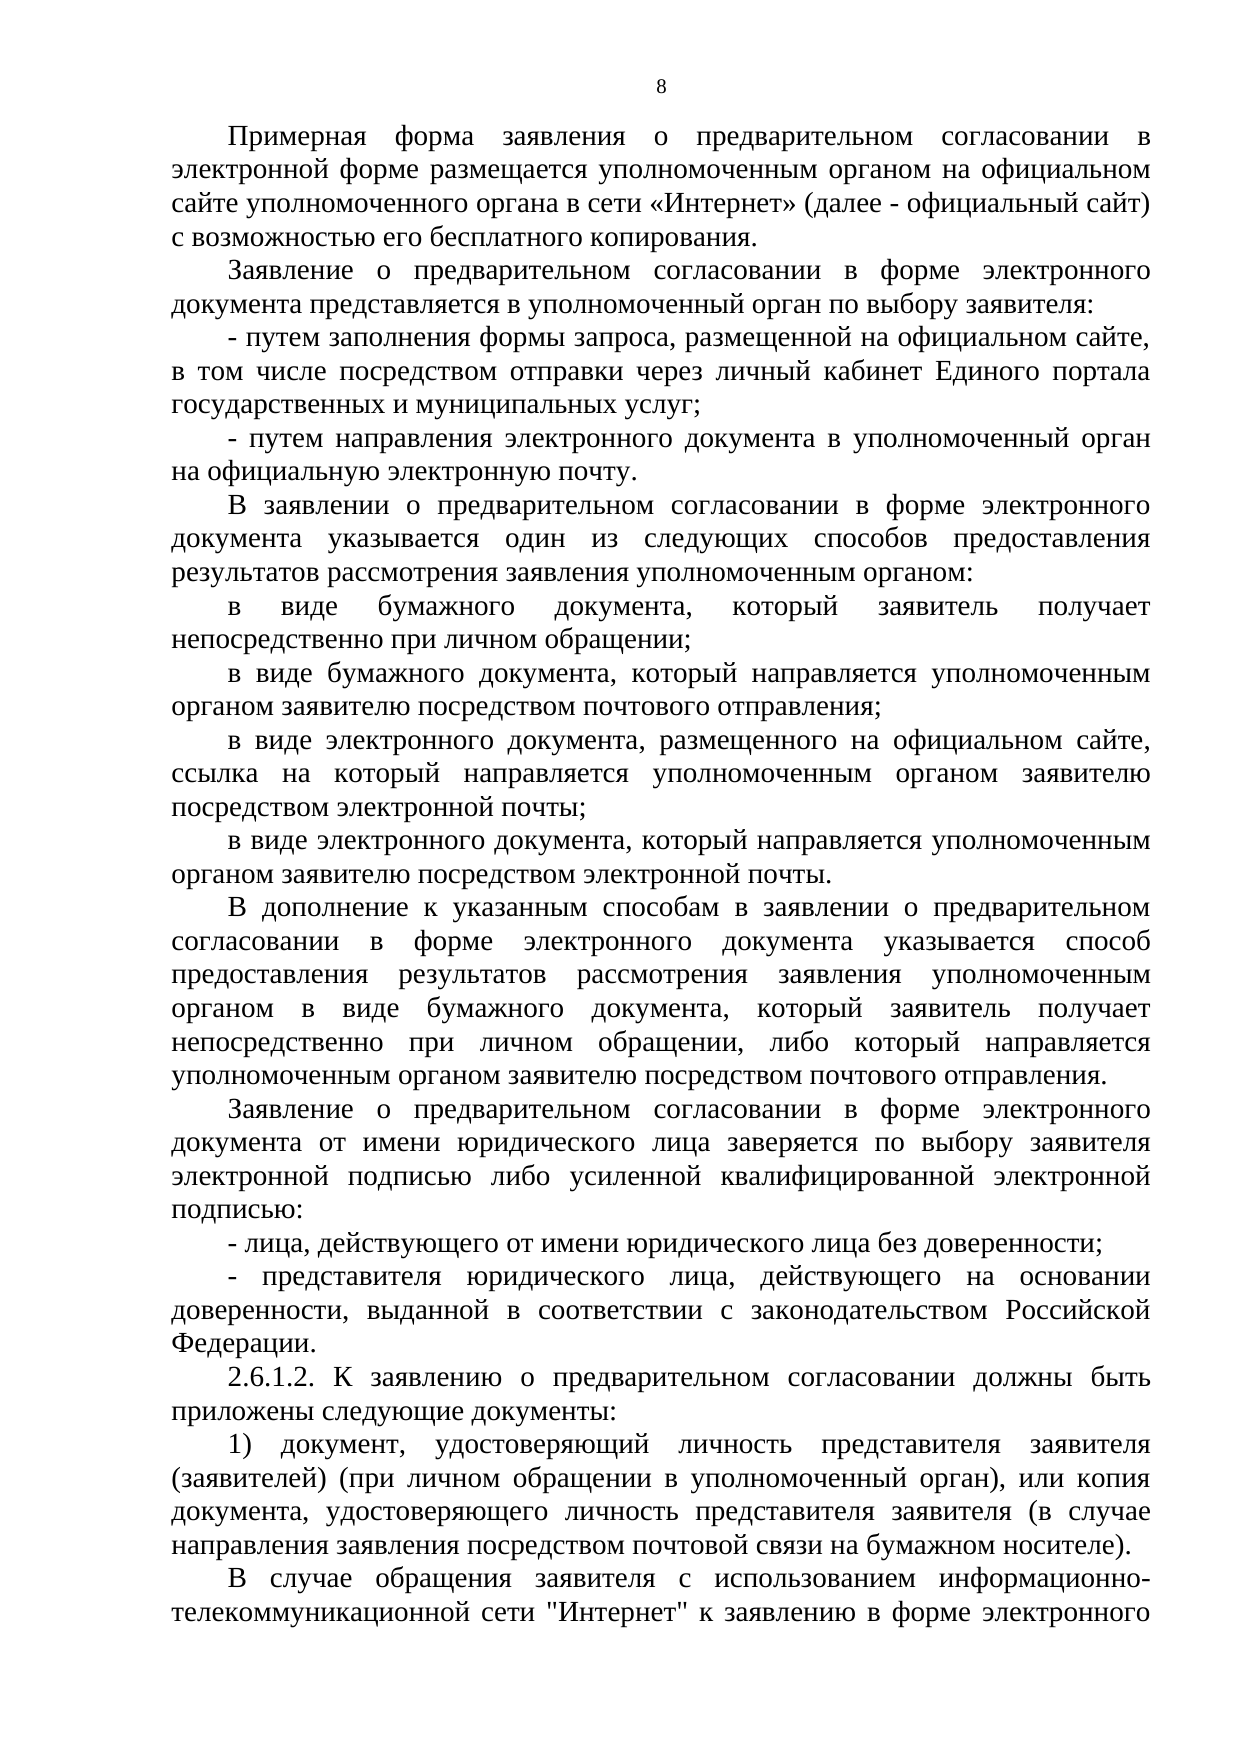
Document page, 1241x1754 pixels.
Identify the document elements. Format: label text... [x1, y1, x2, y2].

text - представителя юридического лица, действующего на основании доверенности, выданной в соответствии с законодательством Российской Федерации. [171, 1258, 1152, 1359]
text Заявление о предварительном согласовании в форме электронного документа представляется в уполномоченный орган по выбору заявителя: [171, 252, 1152, 319]
text - путем заполнения формы запроса, размещенной на официальном сайте, в том числе посредством отправки через личный кабинет Единого портала государственных и муниципальных услуг; [171, 319, 1152, 420]
text Примерная форма заявления о предварительном согласовании в электронной форме размещается уполномоченным органом на официальном сайте уполномоченного органа в сети «Интернет» (далее - официальный сайт) с возможностью его бесплатного копирования. [171, 118, 1152, 252]
text Заявление о предварительном согласовании в форме электронного документа от имени юридического лица заверяется по выбору заявителя электронной подписью либо усиленной квалифицированной электронной подписью: [171, 1091, 1152, 1225]
text в виде электронного документа, размещенного на официальном сайте, ссылка на который направляется уполномоченным органом заявителю посредством электронной почты; [171, 722, 1152, 822]
text - лица, действующего от имени юридического лица без доверенности; [171, 1225, 1152, 1258]
text в виде электронного документа, который направляется уполномоченным органом заявителю посредством электронной почты. [171, 822, 1152, 889]
text 1) документ, удостоверяющий личность представителя заявителя (заявителей) (при личном обращении в уполномоченный орган), или копия документа, удостоверяющего личность представителя заявителя (в случае направления заявления посредством почтовой связи на бумажном носителе). [171, 1426, 1152, 1560]
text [171, 1560, 1152, 1627]
text В заявлении о предварительном согласовании в форме электронного документа указывается один из следующих способов предоставления результатов рассмотрения заявления уполномоченным органом: [171, 487, 1152, 588]
text 2.6.1.2. К заявлению о предварительном согласовании должны быть приложены следующие документы: [171, 1359, 1152, 1426]
text В дополнение к указанным способам в заявлении о предварительном согласовании в форме электронного документа указывается способ предоставления результатов рассмотрения заявления уполномоченным органом в виде бумажного документа, который заявитель получает непосредственно при личном обращении, либо который направляется уполномоченным органом заявителю посредством почтового отправления. [171, 889, 1152, 1091]
text в виде бумажного документа, который заявитель получает непосредственно при личном обращении; [171, 588, 1152, 655]
text в виде бумажного документа, который направляется уполномоченным органом заявителю посредством почтового отправления; [171, 655, 1152, 722]
text - путем направления электронного документа в уполномоченный орган на официальную электронную почту. [171, 420, 1152, 487]
